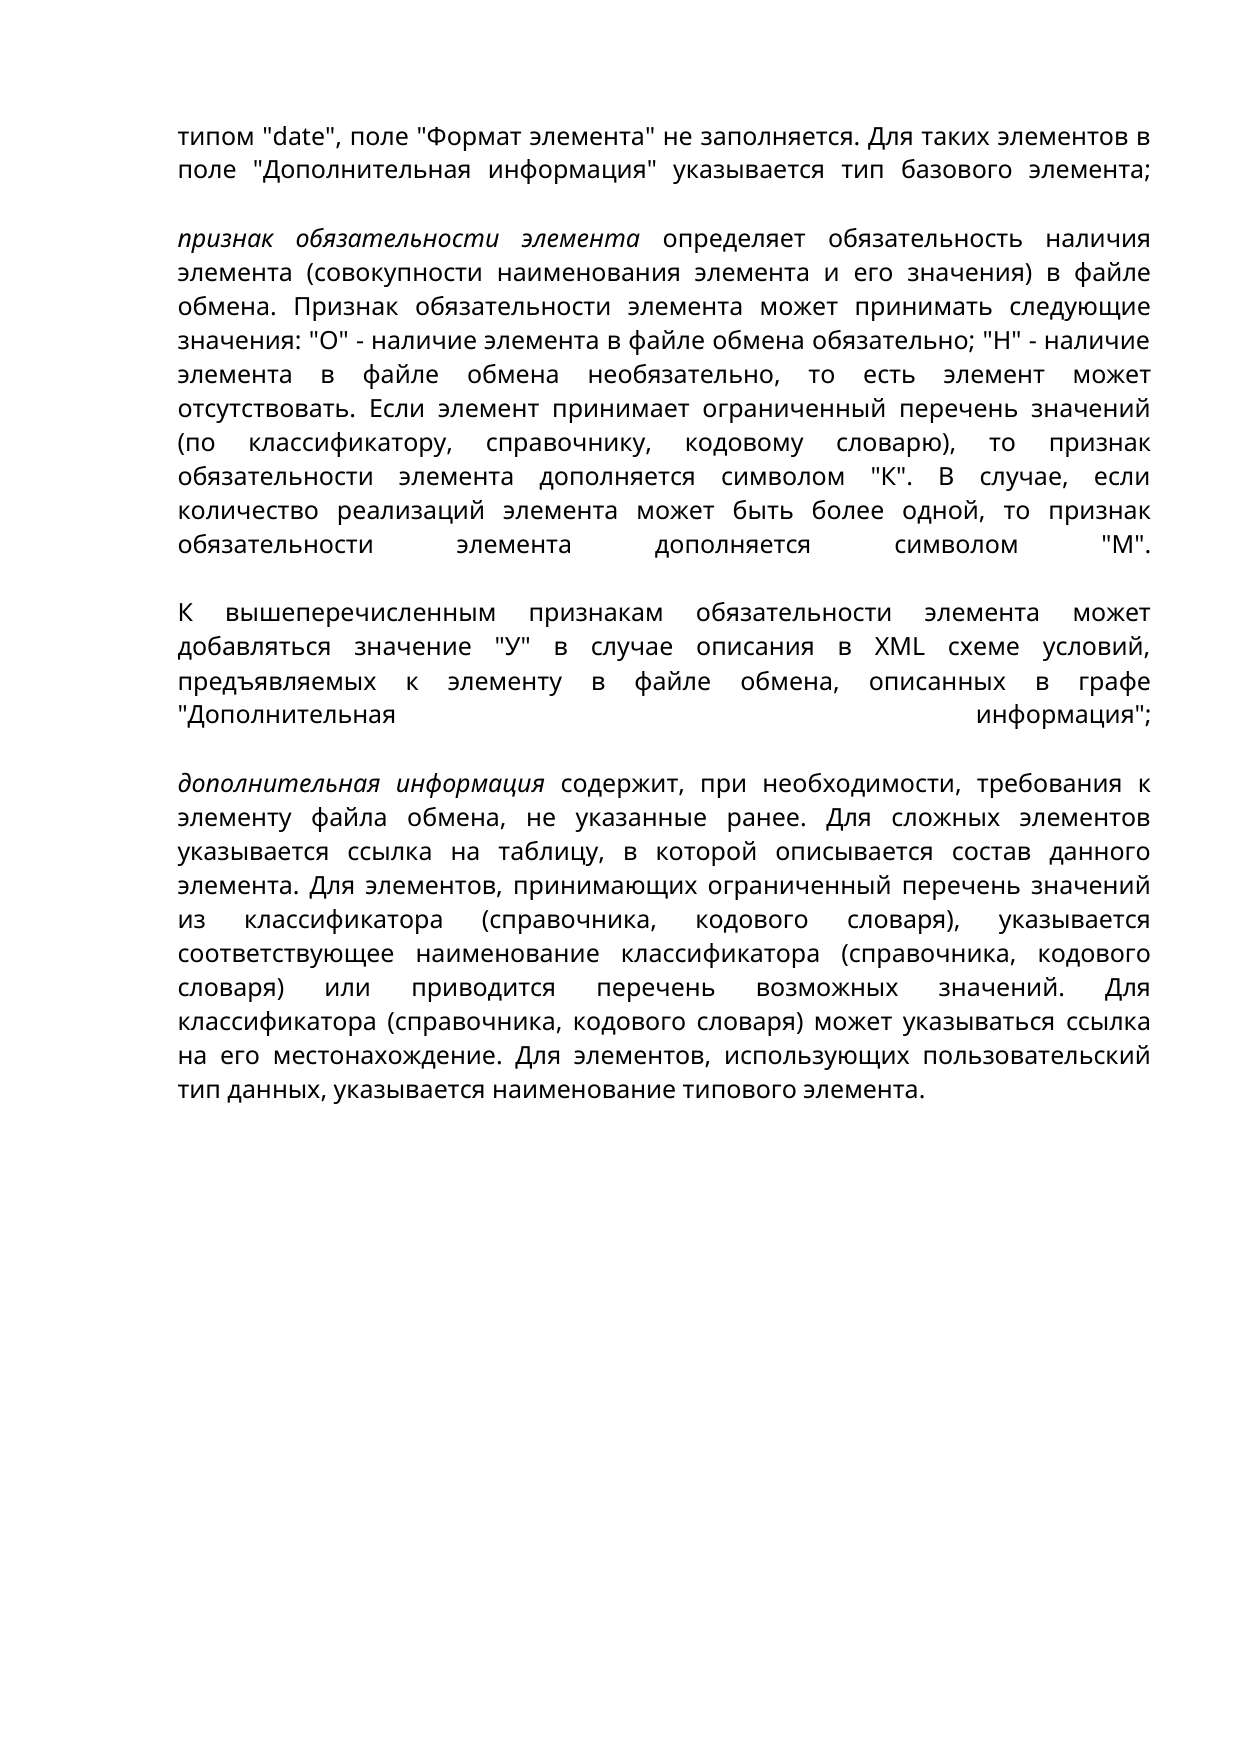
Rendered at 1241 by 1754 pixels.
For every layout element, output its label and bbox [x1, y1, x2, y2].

text [177, 118, 1152, 1106]
